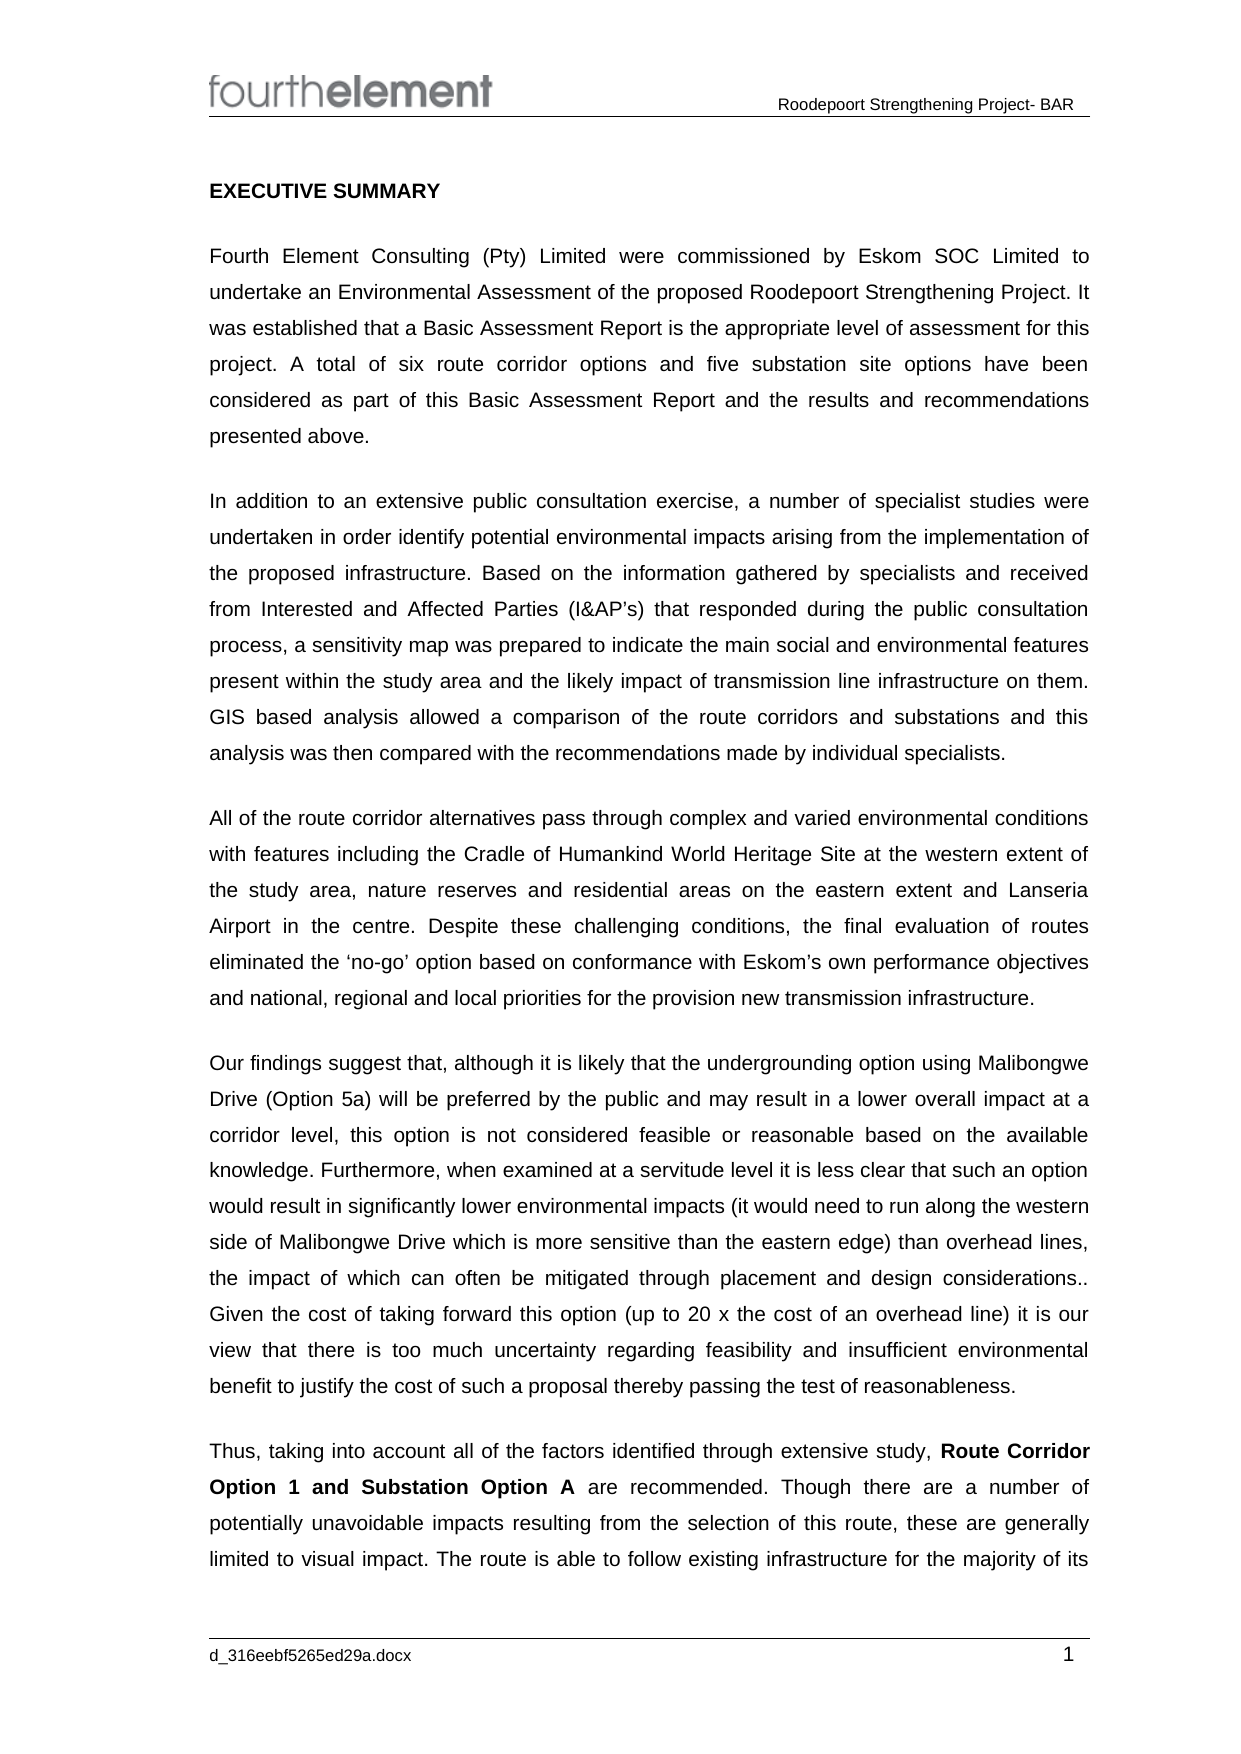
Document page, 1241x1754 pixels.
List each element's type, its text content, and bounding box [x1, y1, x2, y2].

subtitle EXECUTIVE SUMMARY [209, 179, 1090, 203]
text In addition to an extensive public consultation exercise, a number of specialist studies were undertaken in order identify potential environmental impacts arising from the implementation of the proposed infrastructure. Based on the information gathered by specialists and received from Interested and Affected Parties (I&AP’s) that responded during the public consultation process, a sensitivity map was prepared to indicate the main social and environmental features present within the study area and the likely impact of transmission line infrastructure on them. GIS based analysis allowed a comparison of the route corridors and substations and this analysis was then compared with the recommendations made by individual specialists. [209, 489, 1090, 764]
picture [209, 75, 500, 111]
text All of the route corridor alternatives pass through complex and varied environmental conditions with features including the Cradle of Humankind World Heritage Site at the western extent of the study area, nature reserves and residential areas on the eastern extent and Lanseria Airport in the centre. Despite these challenging conditions, the final evaluation of routes eliminated the ‘no-go’ option based on conformance with Eskom’s own performance objectives and national, regional and local priorities for the provision new transmission infrastructure. [209, 806, 1090, 1009]
text Fourth Element Consulting (Pty) Limited were commissioned by Eskom SOC Limited to undertake an Environmental Assessment of the proposed Roodepoort Strengthening Project. It was established that a Basic Assessment Report is the appropriate level of assessment for this project. A total of six route corridor options and five substation site options have been considered as part of this Basic Assessment Report and the results and recommendations presented above. [209, 244, 1090, 448]
text Our findings suggest that, although it is likely that the undergrounding option using Malibongwe Drive (Option 5a) will be preferred by the public and may result in a lower overall impact at a corridor level, this option is not considered feasible or reasonable based on the available knowledge. Furthermore, when examined at a servitude level it is less clear that such an option would result in significantly lower environmental impacts (it would need to run along the western side of Malibongwe Drive which is more sensitive than the eastern edge) than overhead lines, the impact of which can often be mitigated through placement and design considerations.. Given the cost of taking forward this option (up to 20 x the cost of an overhead line) it is our view that there is too much uncertainty regarding feasibility and insufficient environmental benefit to justify the cost of such a proposal thereby passing the test of reasonableness. [209, 1051, 1090, 1398]
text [209, 1439, 1090, 1571]
